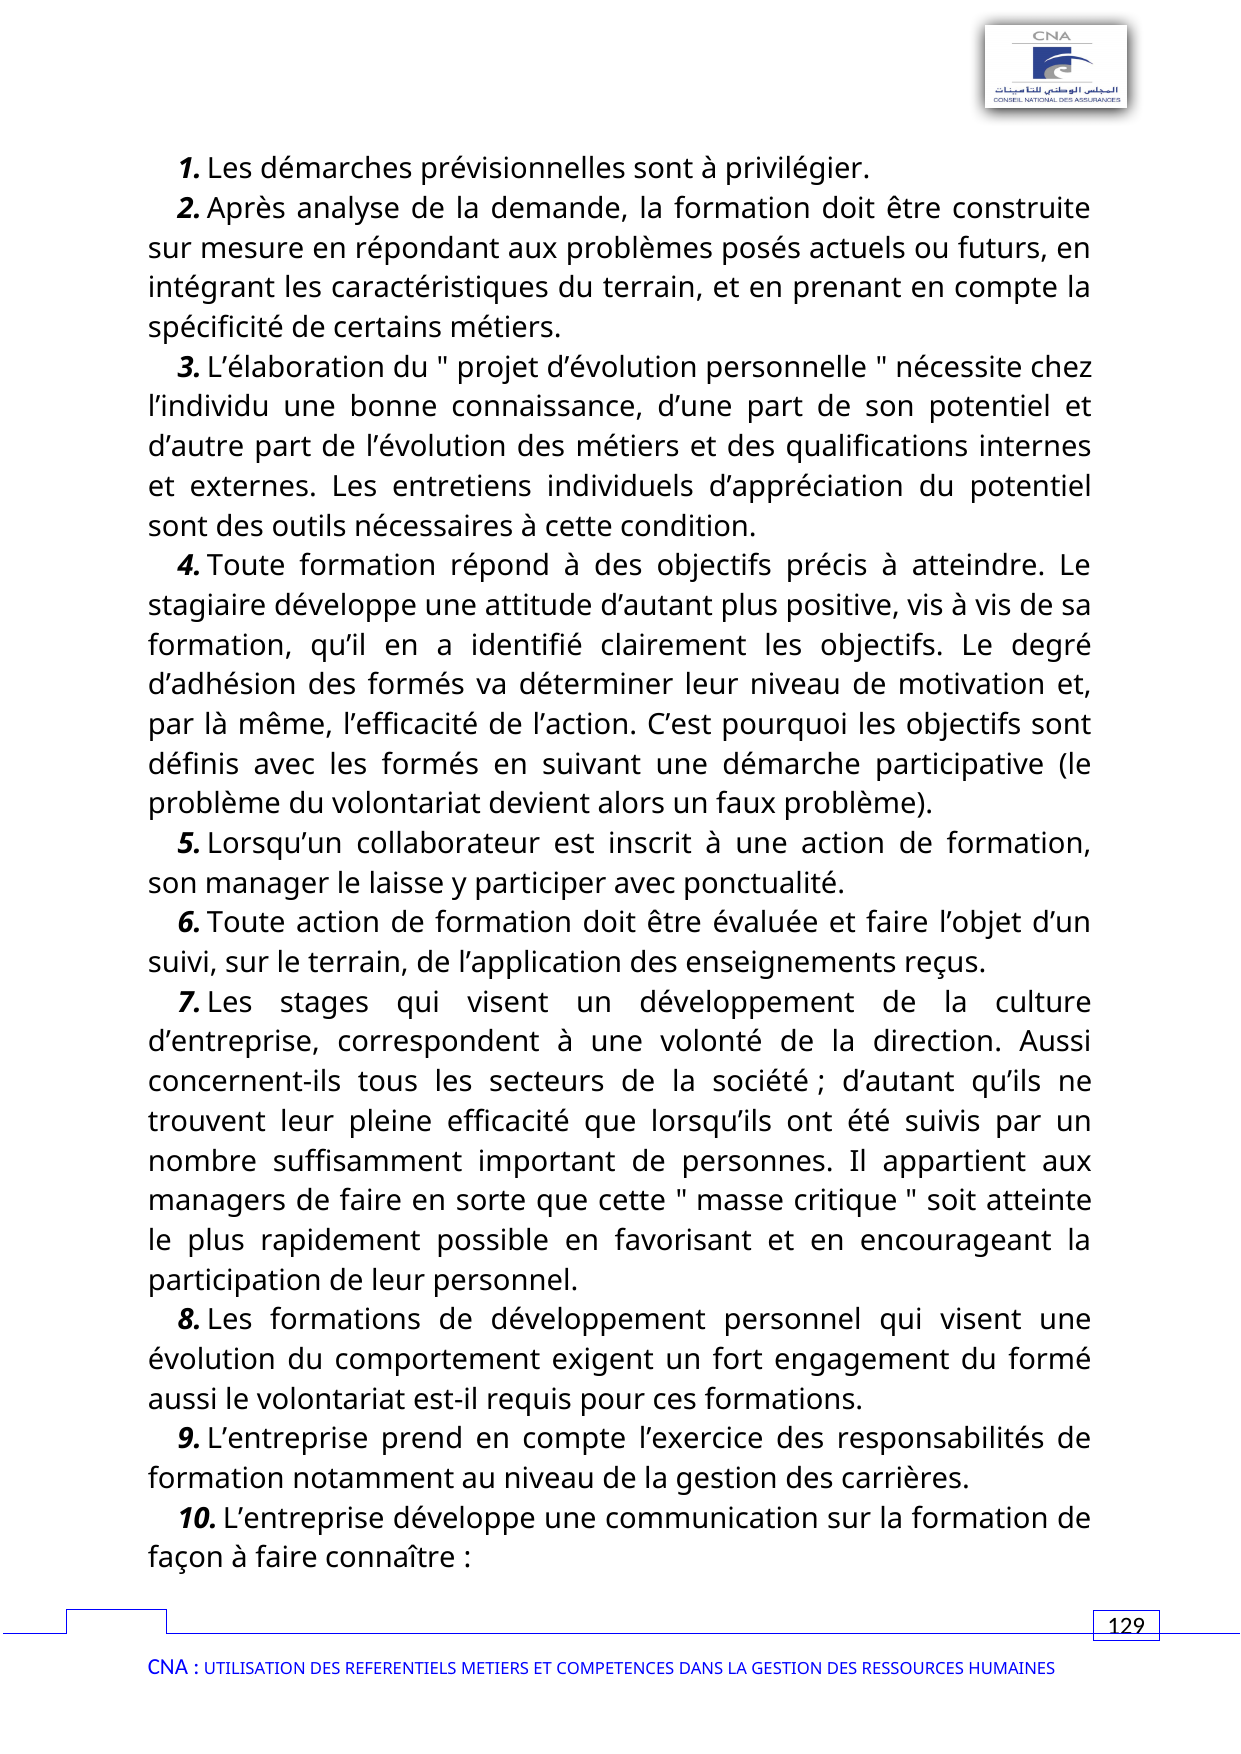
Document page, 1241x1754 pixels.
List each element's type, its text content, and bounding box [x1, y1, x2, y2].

list Lorsqu’un collaborateur est inscrit à une action de formation, son manager le laisse y participer avec ponctualité. [148, 822, 1093, 902]
list L’entreprise prend en compte l’exercice des responsabilités de formation notamment au niveau de la gestion des carrières. [148, 1418, 1093, 1497]
list L’élaboration du " projet d’évolution personnelle " nécessite chez l’individu une bonne connaissance, d’une part de son potentiel et d’autre part de l’évolution des métiers et des qualifications internes et externes. Les entretiens individuels d’appréciation du potentiel sont des outils nécessaires à cette condition. [148, 346, 1093, 544]
list Toute action de formation doit être évaluée et faire l’objet d’un suivi, sur le terrain, de l’application des enseignements reçus. [148, 902, 1093, 981]
list Les stages qui visent un développement de la culture d’entreprise, correspondent à une volonté de la direction. Aussi concernent-ils tous les secteurs de la société ; d’autant qu’ils ne trouvent leur pleine efficacité que lorsqu’ils ont été suivis par un nombre suffisamment important de personnes. Il appartient aux managers de faire en sorte que cette " masse critique " soit atteinte le plus rapidement possible en favorisant et en encourageant la participation de leur personnel. [148, 981, 1093, 1298]
list Après analyse de la demande, la formation doit être construite sur mesure en répondant aux problèmes posés actuels ou futurs, en intégrant les caractéristiques du terrain, et en prenant en compte la spécificité de certains métiers. [148, 187, 1093, 346]
list L’entreprise développe une communication sur la formation de façon à faire connaître : [148, 1497, 1093, 1576]
list Les démarches prévisionnelles sont à privilégier. [148, 148, 1093, 187]
list Toute formation répond à des objectifs précis à atteindre. Le stagiaire développe une attitude d’autant plus positive, vis à vis de sa formation, qu’il en a identifié clairement les objectifs. Le degré d’adhésion des formés va déterminer leur niveau de motivation et, par là même, l’efficacité de l’action. C’est pourquoi les objectifs sont définis avec les formés en suivant une démarche participative (le problème du volontariat devient alors un faux problème). [148, 544, 1093, 822]
list Les formations de développement personnel qui visent une évolution du comportement exigent un fort engagement du formé aussi le volontariat est-il requis pour ces formations. [148, 1298, 1093, 1418]
picture [985, 25, 1127, 108]
